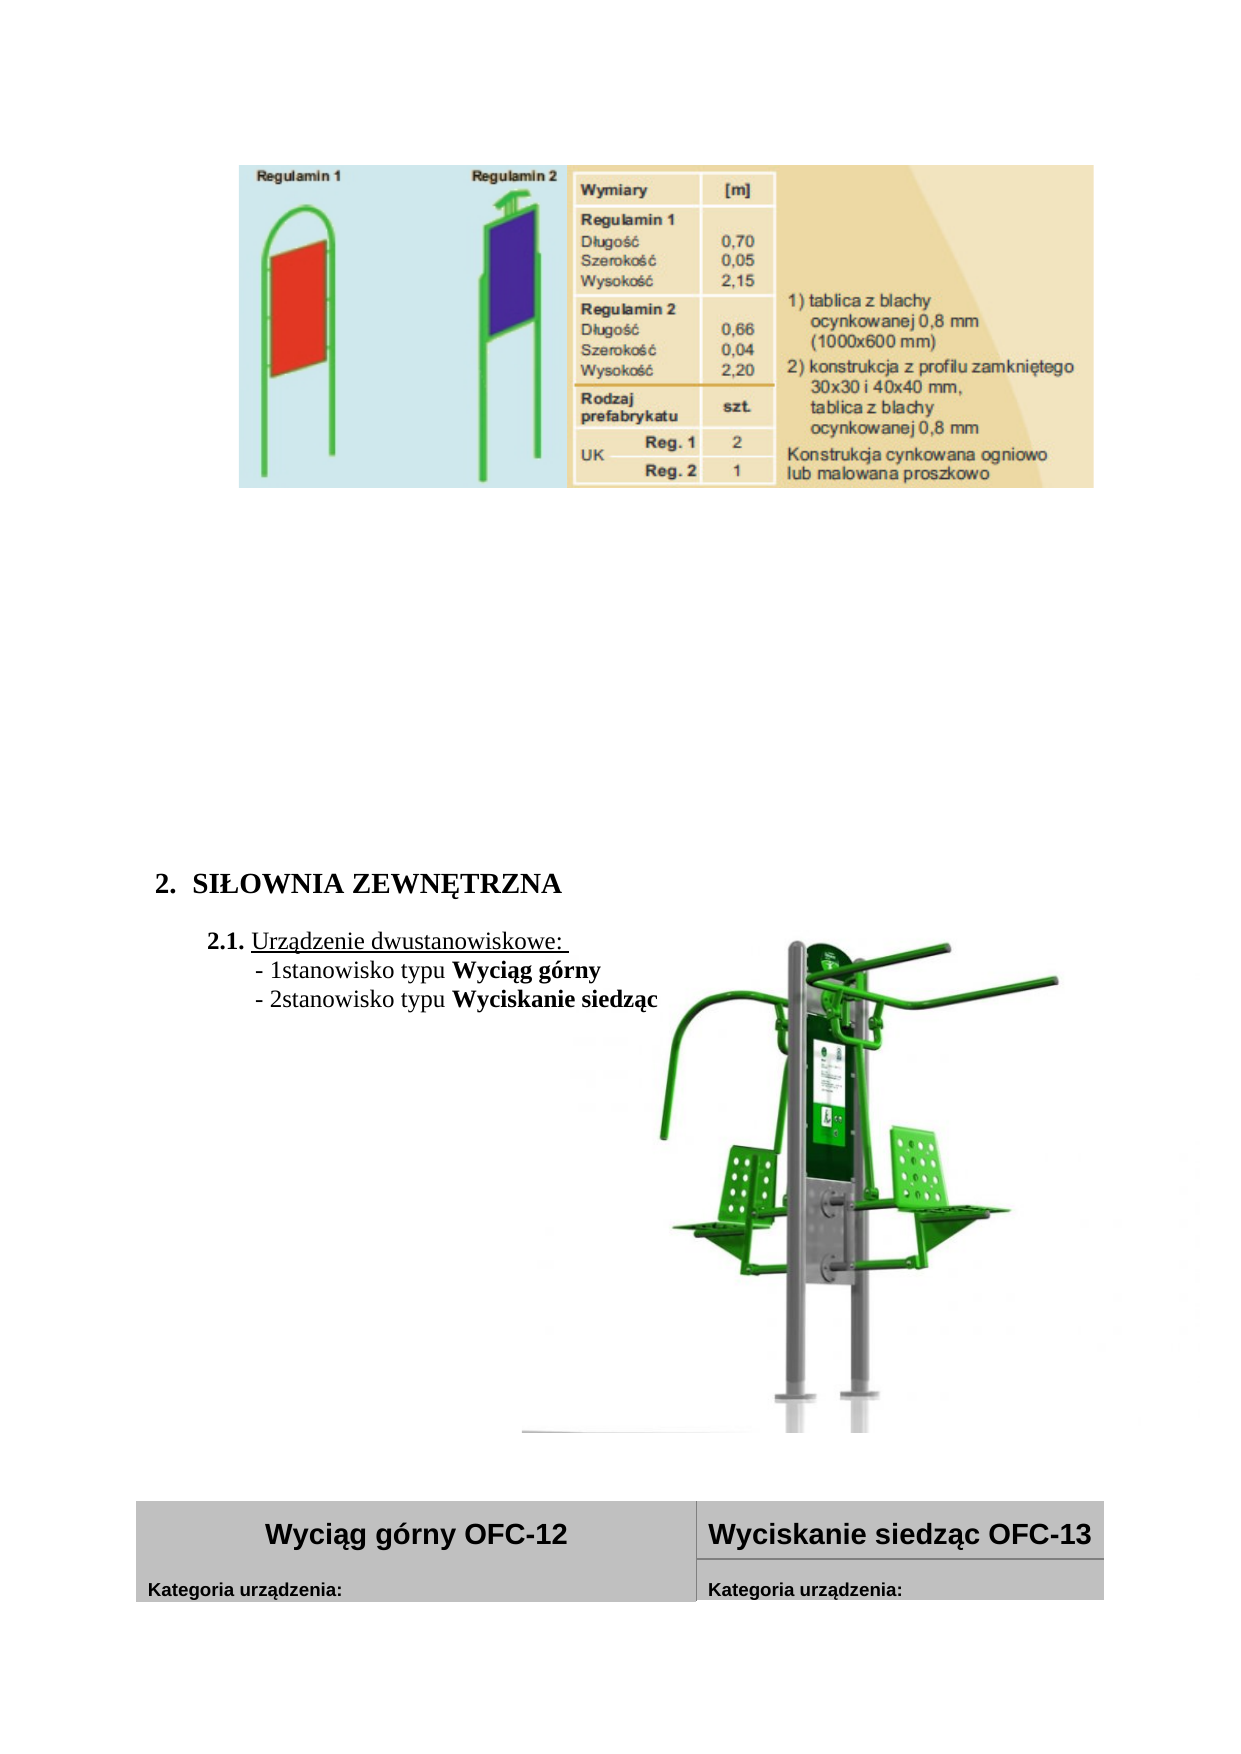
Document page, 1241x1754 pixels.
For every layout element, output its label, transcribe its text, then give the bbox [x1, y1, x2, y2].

list SIŁOWNIA ZEWNĘTRZNA [154, 866, 1093, 900]
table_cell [697, 1560, 1104, 1600]
picture [238, 165, 1094, 487]
text - 2stanowisko typu Wyciskanie siedząc [236, 984, 1093, 1012]
text - 1stanowisko typu Wyciąg górny [236, 955, 1093, 984]
table_header Wyciskanie siedząc OFC-13 [697, 1501, 1104, 1558]
list Urządzenie dwustanowiskowe: [207, 926, 1093, 955]
table_header Wyciąg górny OFC-12 [136, 1501, 696, 1558]
picture [521, 923, 1200, 1433]
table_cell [136, 1558, 696, 1600]
